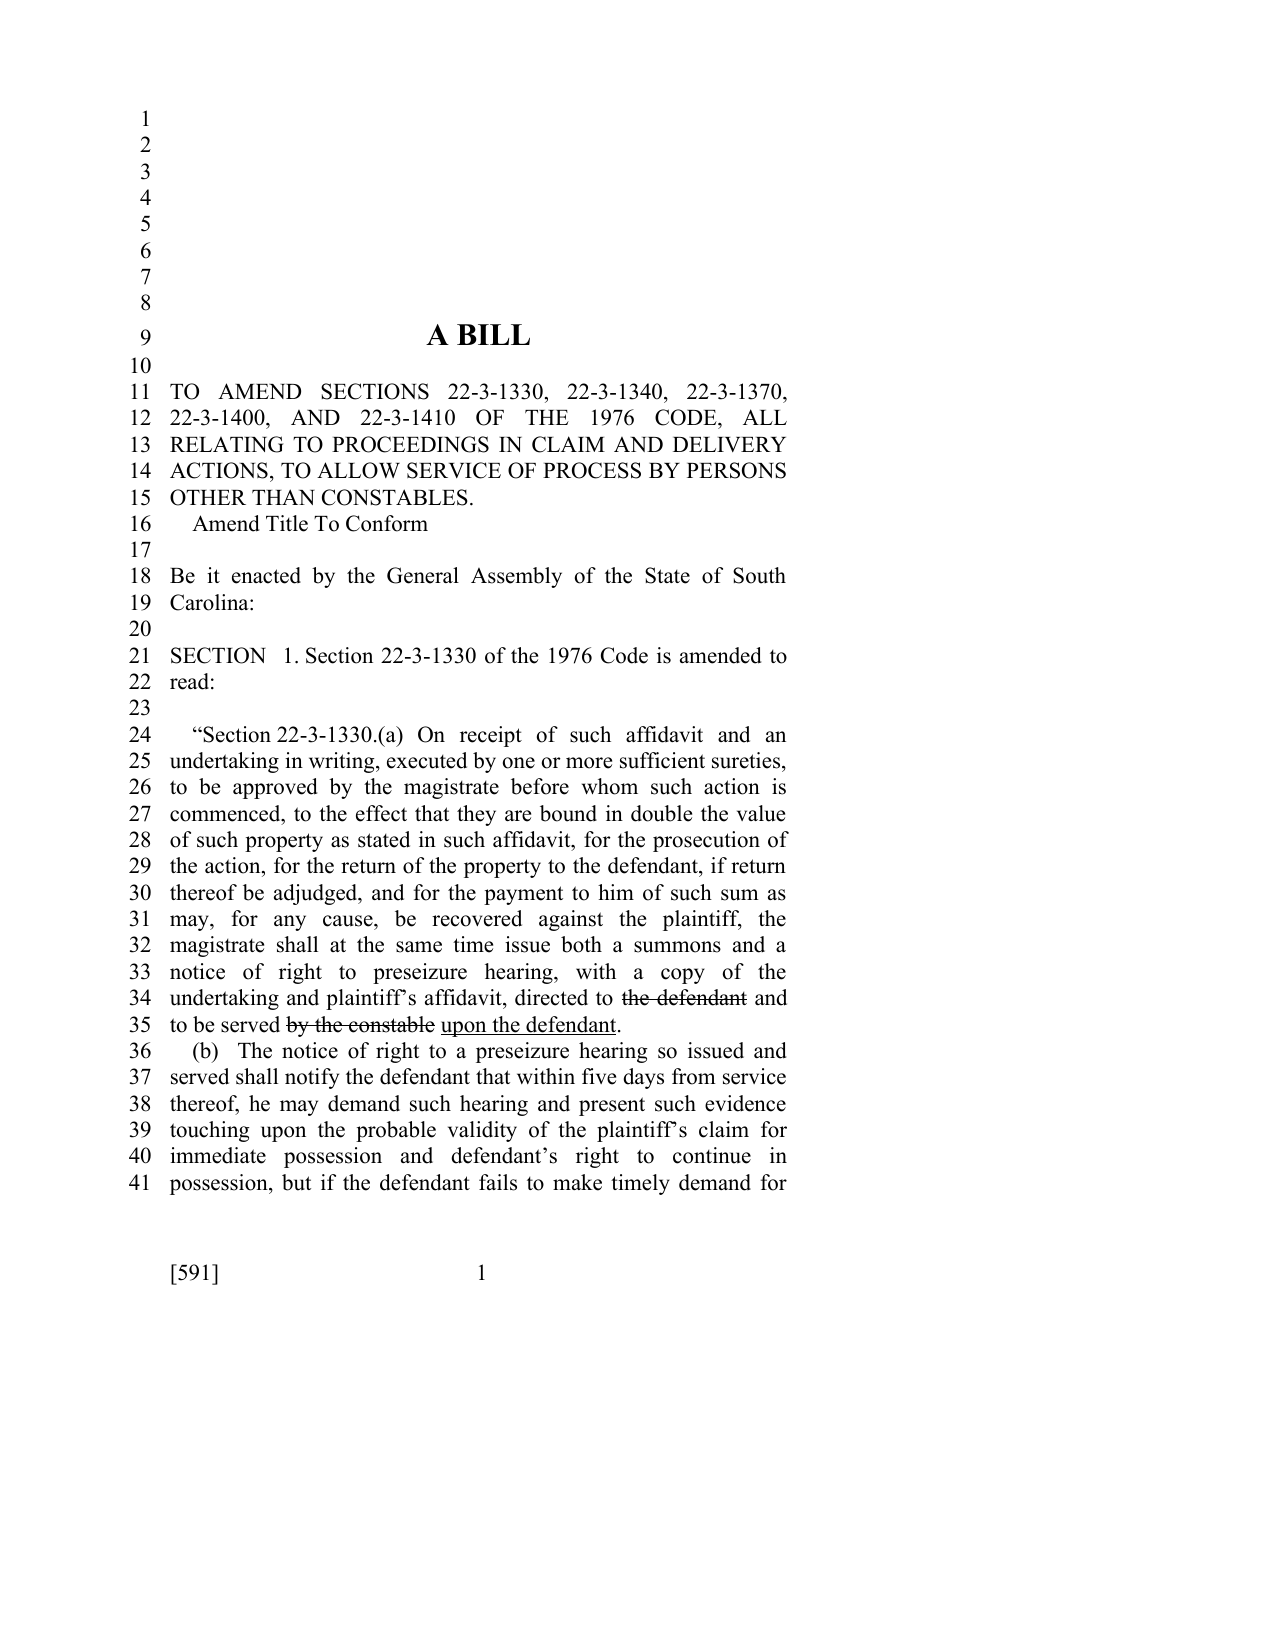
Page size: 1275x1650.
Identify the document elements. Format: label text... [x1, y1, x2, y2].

text “Section 22-3-1330.(a) On receipt of such affidavit and an undertaking in writing, executed by one or more sufficient sureties, to be approved by the magistrate before whom such action is commenced, to the effect that they are bound in double the value of such property as stated in such affidavit, for the prosecution of the action, for the return of the property to the defendant, if return thereof be adjudged, and for the payment to him of such sum as may, for any cause, be recovered against the plaintiff, the magistrate shall at the same time issue both a summons and a notice of right to preseizure hearing, with a copy of the undertaking and plaintiff’s affidavit, directed to the defendant and to be served by the constable upon the defendant. [169, 721, 787, 1037]
text Be it enacted by the General Assembly of the State of South Carolina: [169, 563, 787, 615]
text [169, 1037, 787, 1195]
text Amend Title To Conform [169, 510, 787, 536]
text SECTION 1. Section 22-3-1330 of the 1976 Code is amended to read: [169, 642, 787, 694]
text TO AMEND SECTIONS 22-3-1330, 22-3-1340, 22-3-1370, 22-3-1400, AND 22-3-1410 OF THE 1976 CODE, ALL RELATING TO PROCEEDINGS IN CLAIM AND DELIVERY ACTIONS, TO ALLOW SERVICE OF PROCESS BY PERSONS OTHER THAN CONSTABLES. [169, 378, 787, 510]
text A BILL [169, 316, 787, 352]
